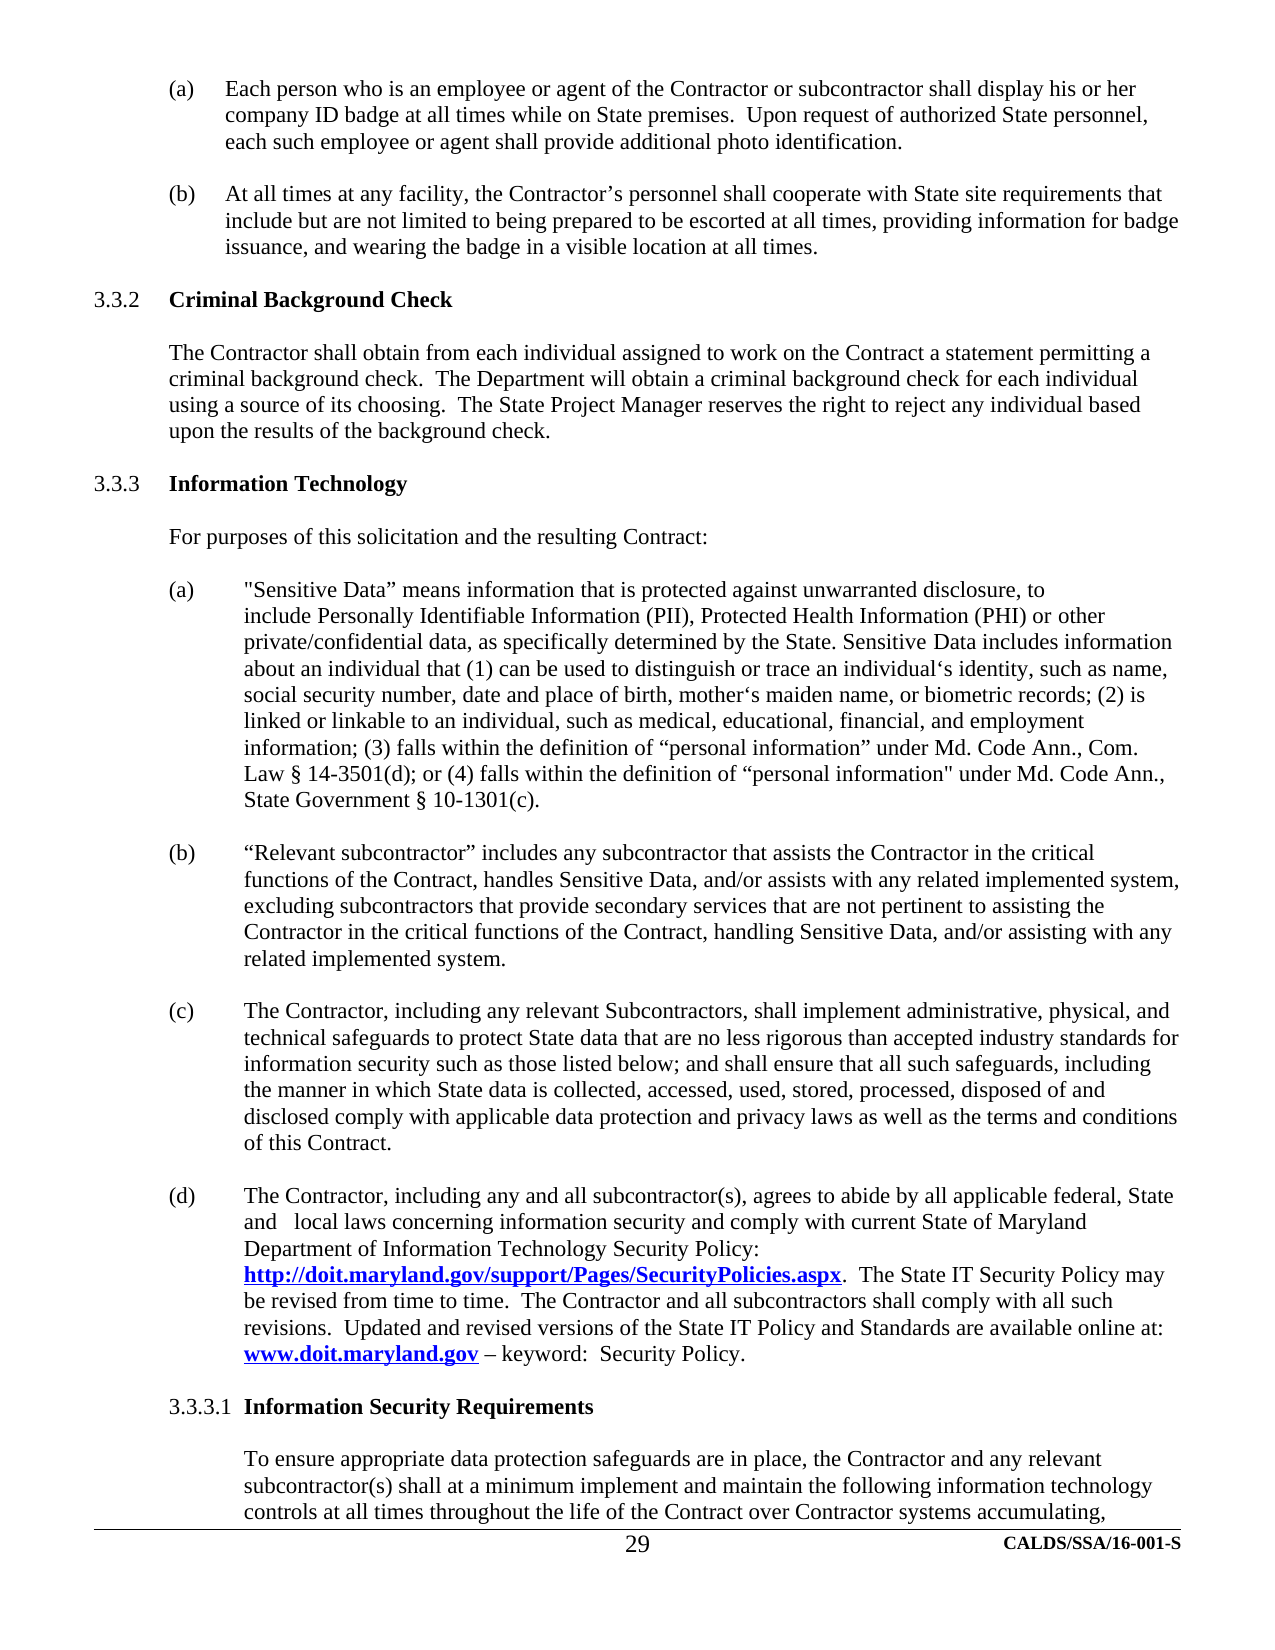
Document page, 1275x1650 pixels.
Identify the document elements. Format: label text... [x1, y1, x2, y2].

text 3.3.3.1 Information Security Requirements [169, 1393, 1181, 1419]
list The Contractor, including any and all subcontractor(s), agrees to abide by all applicable federal, State and local laws concerning information security and comply with current State of Maryland Department of Information Technology Security Policy: http://doit.maryland.gov/support/Pages/SecurityPolicies.aspx. The State IT Security Policy may be revised from time to time. The Contractor and all subcontractors shall comply with all such revisions. Updated and revised versions of the State IT Policy and Standards are available online at: www.doit.maryland.gov – keyword: Security Policy. [169, 1182, 1181, 1366]
list “Relevant subcontractor” includes any subcontractor that assists the Contractor in the critical functions of the Contract, handles Sensitive Data, and/or assists with any related implemented system, excluding subcontractors that provide secondary services that are not pertinent to assisting the Contractor in the critical functions of the Contract, handling Sensitive Data, and/or assisting with any related implemented system. [169, 839, 1181, 971]
text The Contractor shall obtain from each individual assigned to work on the Contract a statement permitting a criminal background check. The Department will obtain a criminal background check for each individual using a source of its choosing. The State Project Manager reserves the right to reject any individual based upon the results of the background check. [169, 338, 1181, 444]
text For purposes of this solicitation and the resulting Contract: [169, 523, 1181, 549]
list The Contractor, including any relevant Subcontractors, shall implement administrative, physical, and technical safeguards to protect State data that are no less rigorous than accepted industry standards for information security such as those listed below; and shall ensure that all such safeguards, including the manner in which State data is collected, accessed, used, stored, processed, disposed of and disclosed comply with applicable data protection and privacy laws as well as the terms and conditions of this Contract. [169, 997, 1181, 1156]
text (a) "Sensitive Data” means information that is protected against unwarranted disclosure, to include Personally Identifiable Information (PII), Protected Health Information (PHI) or other private/confidential data, as specifically determined by the State. Sensitive Data includes information about an individual that (1) can be used to distinguish or trace an individual‘s identity, such as name, social security number, date and place of birth, mother‘s maiden name, or biometric records; (2) is linked or linkable to an individual, such as medical, educational, financial, and employment information; (3) falls within the definition of “personal information” under Md. Code Ann., Com. Law § 14-3501(d); or (4) falls within the definition of “personal information" under Md. Code Ann., State Government § 10-1301(c). [169, 576, 1181, 813]
text 3.3.3 Information Technology [94, 470, 1181, 497]
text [244, 1445, 1181, 1524]
text 3.3.2 Criminal Background Check [94, 286, 1181, 312]
text (b) At all times at any facility, the Contractor’s personnel shall cooperate with State site requirements that include but are not limited to being prepared to be escorted at all times, providing information for badge issuance, and wearing the badge in a visible location at all times. [169, 180, 1181, 259]
text (a) Each person who is an employee or agent of the Contractor or subcontractor shall display his or her company ID badge at all times while on State premises. Upon request of authorized State personnel, each such employee or agent shall provide additional photo identification. [169, 75, 1181, 154]
